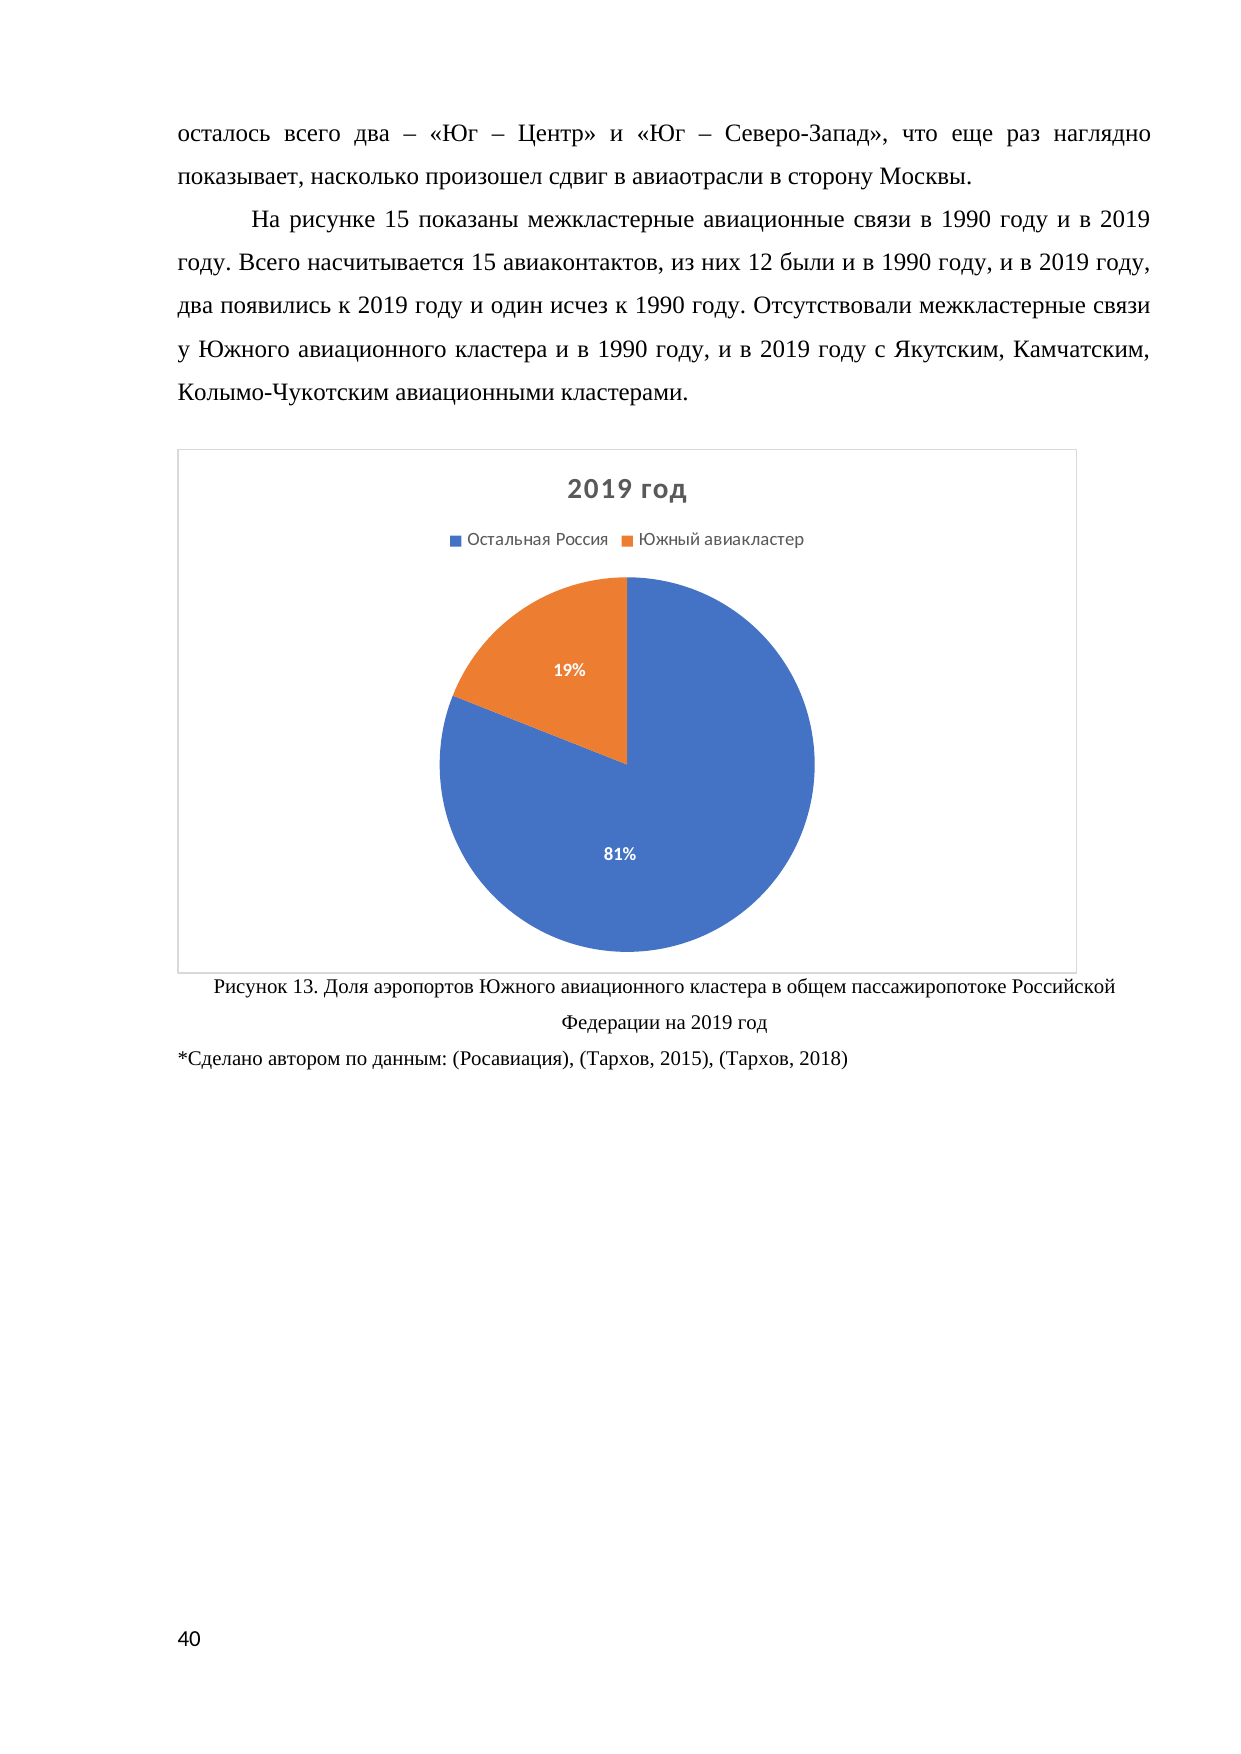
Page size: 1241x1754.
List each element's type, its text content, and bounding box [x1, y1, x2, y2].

text Рисунок 13. Доля аэропортов Южного авиационного кластера в общем пассажиропотоке Российской Федерации на 2019 год [177, 974, 1152, 1034]
text *Сделано автором по данным: (Росавиация), (Тархов, 2015), (Тархов, 2018) [177, 1046, 1152, 1070]
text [177, 118, 1152, 190]
text На рисунке 15 показаны межкластерные авиационные связи в 1990 году и в 2019 году. Всего насчитывается 15 авиаконтактов, из них 12 были и в 1990 году, и в 2019 году, два появились к 2019 году и один исчез к 1990 году. Отсутствовали межкластерные связи у Южного авиационного кластера и в 1990 году, и в 2019 году с Якутским, Камчатским, Колымо-Чукотским авиационными кластерами. [177, 204, 1152, 406]
